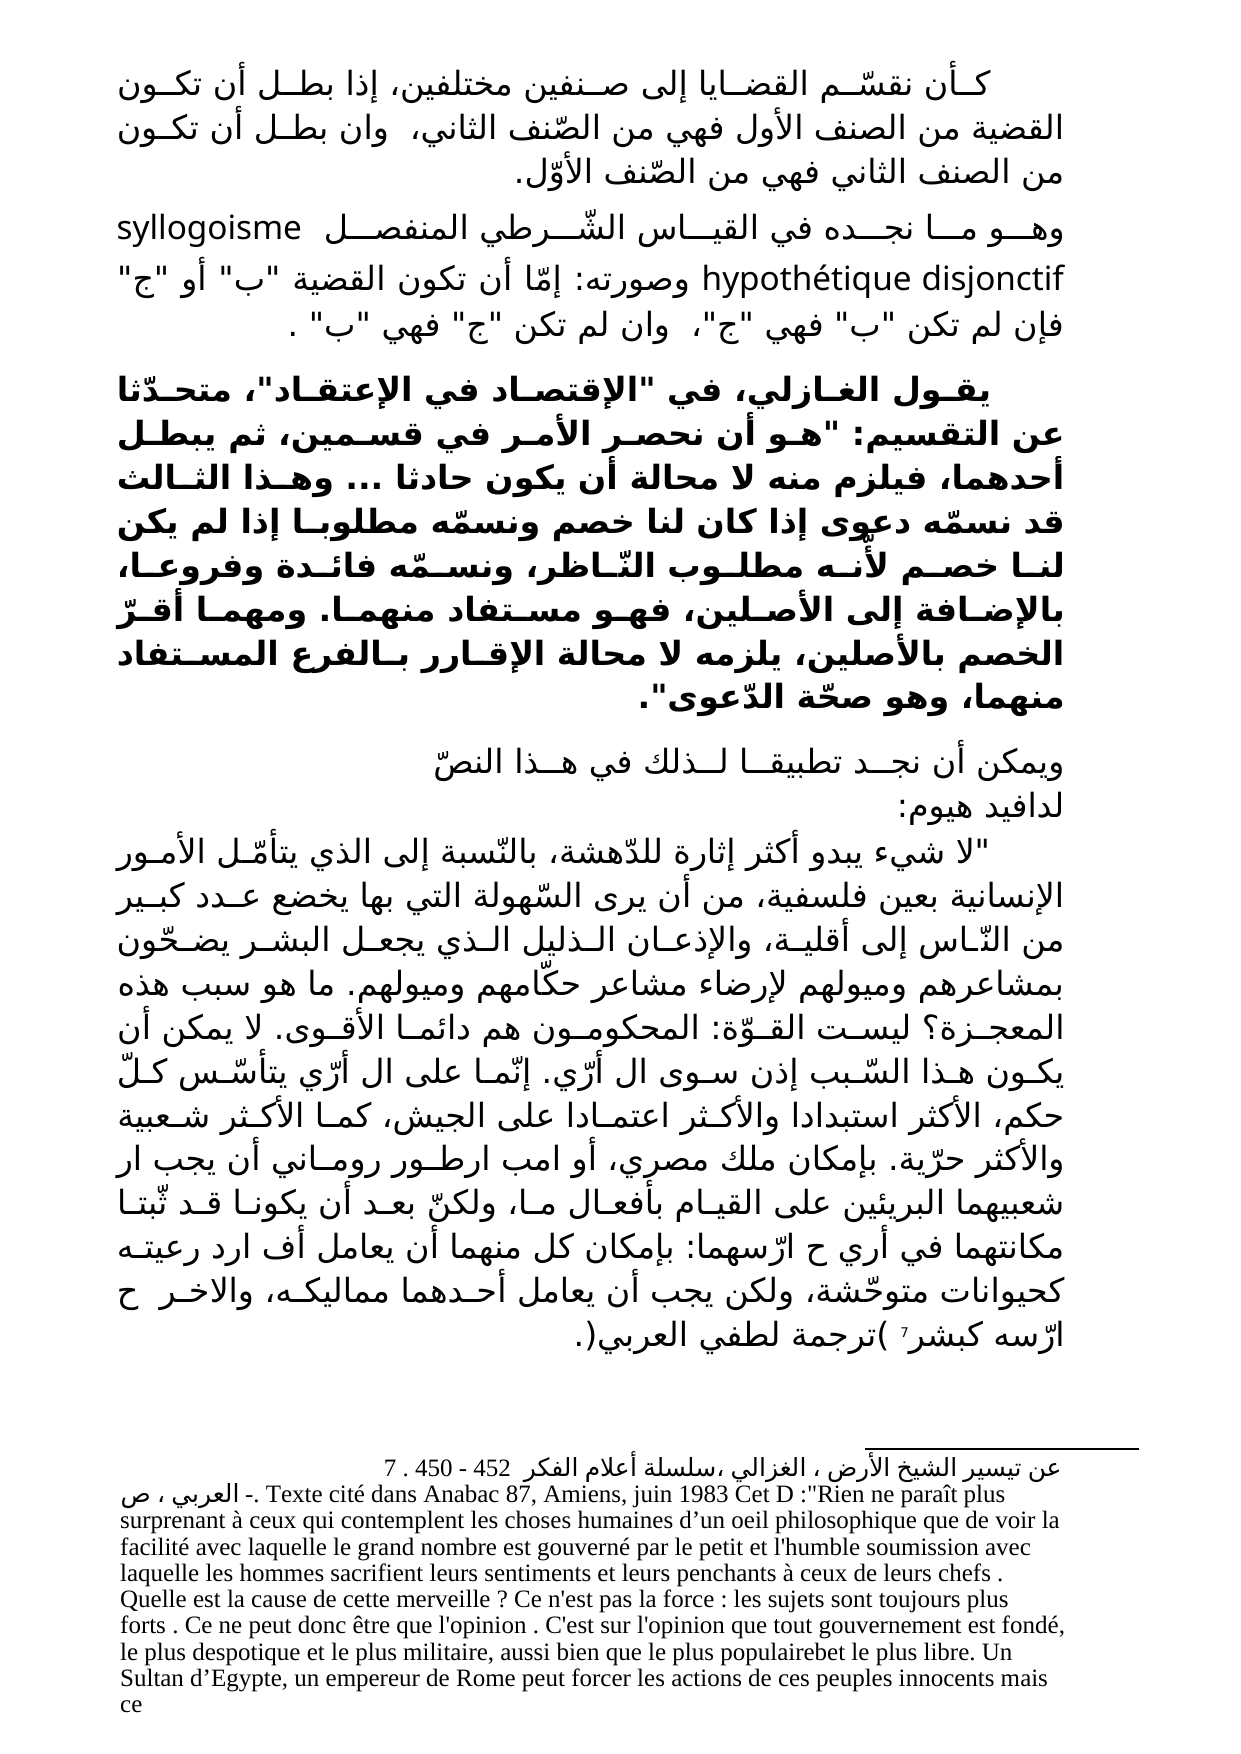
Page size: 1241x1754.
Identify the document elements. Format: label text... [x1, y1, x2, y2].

text ويمكن أن نجد تطبيقا لذلك في هذا النصّ لدافيد هيوم: [433, 743, 1064, 826]
text "لا شيء يبدو أكثر إثارة للدّهشة، بالنّسبة إلى الذي يتأمّل الأمور الإنسانية بعين فلسفية، من أن يرى السّهولة التي بها يخضع عدد كبير من النّاس إلى أقلية، والإذعان الذليل الذي يجعل البشر يضحّون بمشاعرهم وميولهم لإرضاء مشاعر حكّامهم وميولهم. ما هو سبب هذه المعجزة؟ ليست القوّة: المحكومون هم دائما الأقوى. لا يمكن أن يكون هذا السّبب إذن سوى ال أرّي. إنّما على ال أرّي يتأسّس كلّ حكم، الأكثر استبدادا والأكثر اعتمادا على الجيش، كما الأكثر شعبية والأكثر حرّية. بإمكان ملك مصري، أو امب ارطور روماني أن يجب ار شعبيهما البريئين على القيام بأفعال ما، ولكنّ بعد أن يكونا قد ثّبتا مكانتهما في أري ح ارّسهما: بإمكان كل منهما أن يعامل أف ارد رعيته كحيوانات متوحّشة، ولكن يجب أن يعامل أحدهما مماليكه، والاخر ح ارّسه كبشر )ترجمة لطفي العربي(. [117, 833, 1064, 1354]
text كأن نقسّم القضايا إلى صنفين مختلفين، إذا بطل أن تكون القضية من الصنف الأول فهي من الصّنف الثاني، وان بطل أن تكون من الصنف الثاني فهي من الصّنف الأوّل. [117, 64, 1064, 191]
text يقول الغازلي، في "الإقتصاد في الإعتقاد"، متحدّثا عن التقسيم: "هو أن نحصر الأمر في قسمين، ثم يبطل أحدهما، فيلزم منه لا محالة أن يكون حادثا ... وهذا الثالث قد نسمّه دعوى إذا كان لنا خصم ونسمّه مطلوبا إذا لم يكن لنا خصم لأّنه مطلوب النّاظر، ونسمّه فائدة وفروعا، بالإضافة إلى الأصلين، فهو مستفاد منهما. ومهما أقرّ الخصم بالأصلين، يلزمه لا محالة الإقارر بالفرع المستفاد منهما، وهو صحّة الدّعوى". [117, 371, 1065, 717]
text وهو ما نجده في القياس الشّرطي المنفصل syllogoisme hypothétique disjonctif وصورته: إمّا أن تكون القضية "ب" أو "ج" فإن لم تكن "ب" فهي "ج"، وان لم تكن "ج" فهي "ب" . [117, 204, 1064, 344]
